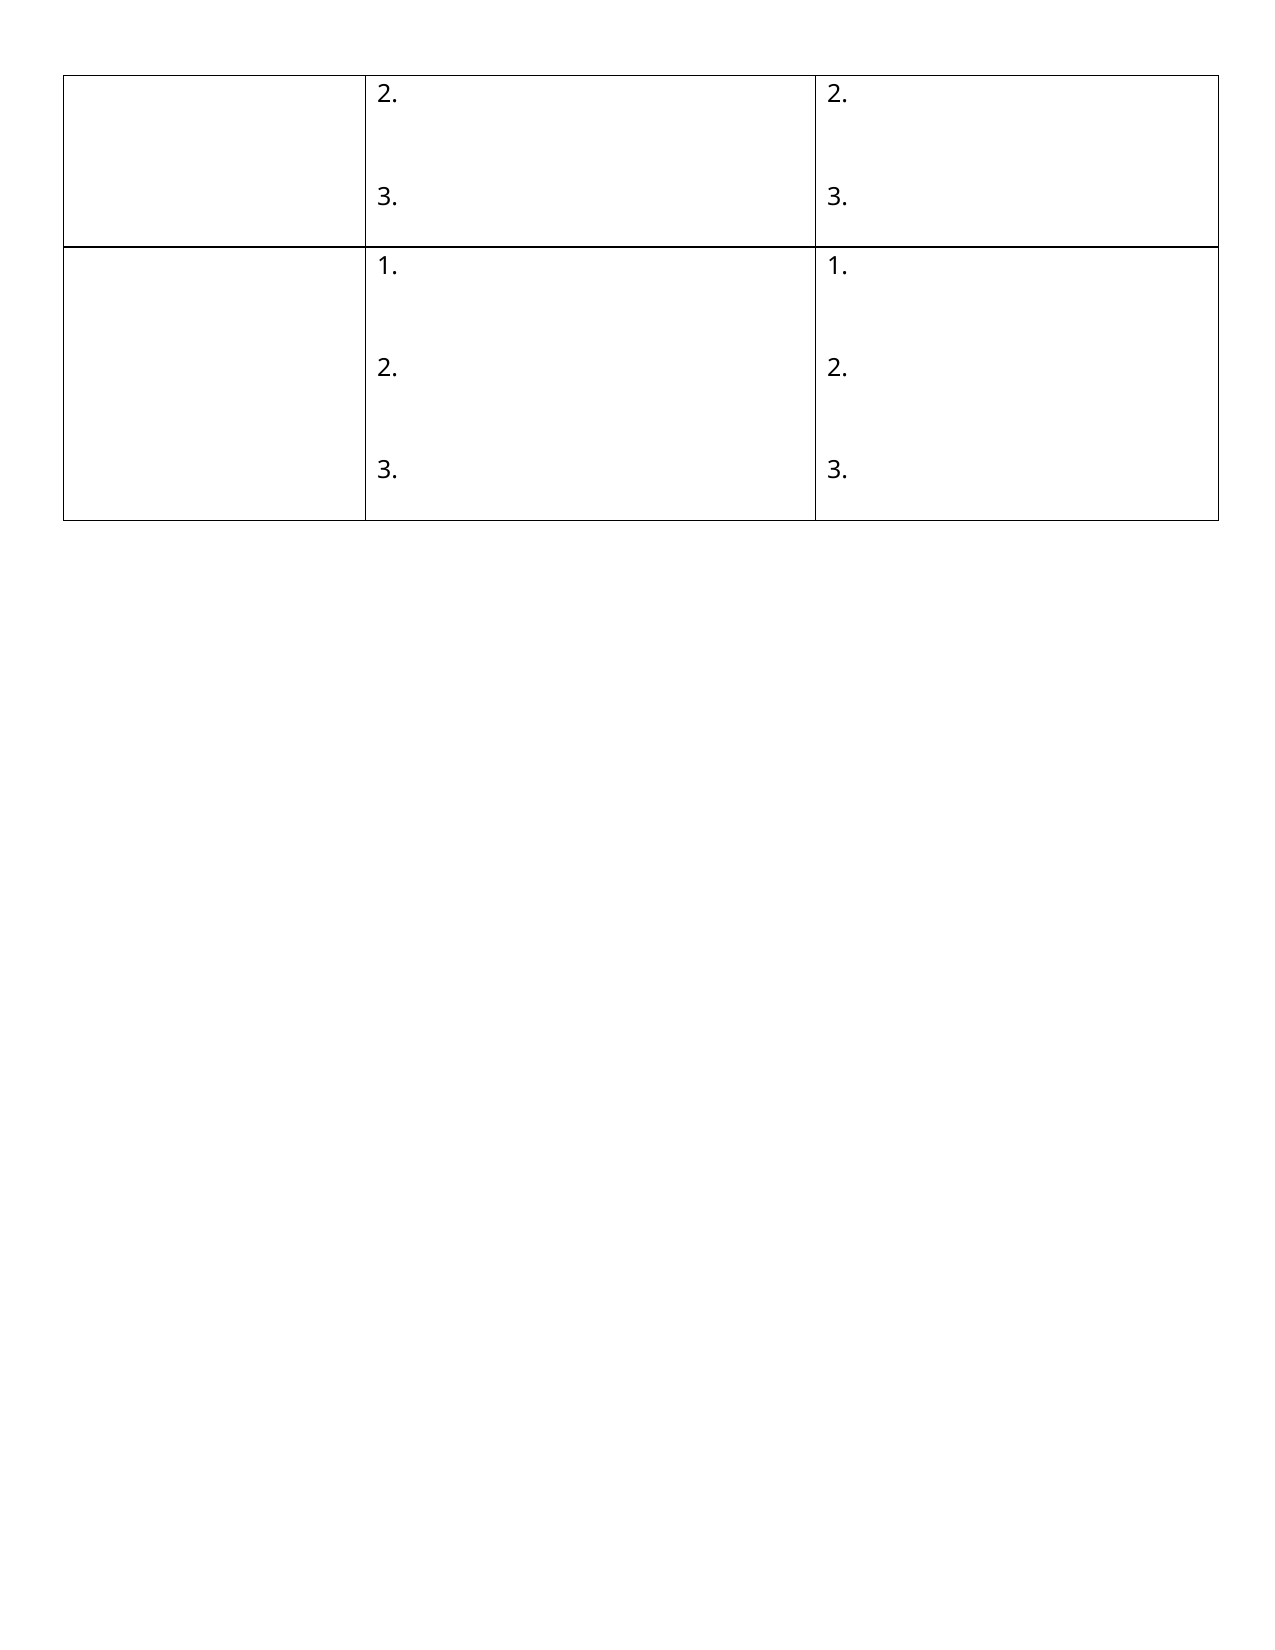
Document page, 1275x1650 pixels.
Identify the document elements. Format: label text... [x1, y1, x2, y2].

table_cell 1. 2. 3. [366, 76, 815, 246]
table_cell [64, 248, 365, 520]
table_cell 1. 2. 3. [366, 248, 815, 520]
table_cell [64, 76, 365, 246]
table_cell 1. 2. 3. [816, 76, 1218, 246]
table_cell 1. 2. 3. [816, 248, 1218, 520]
